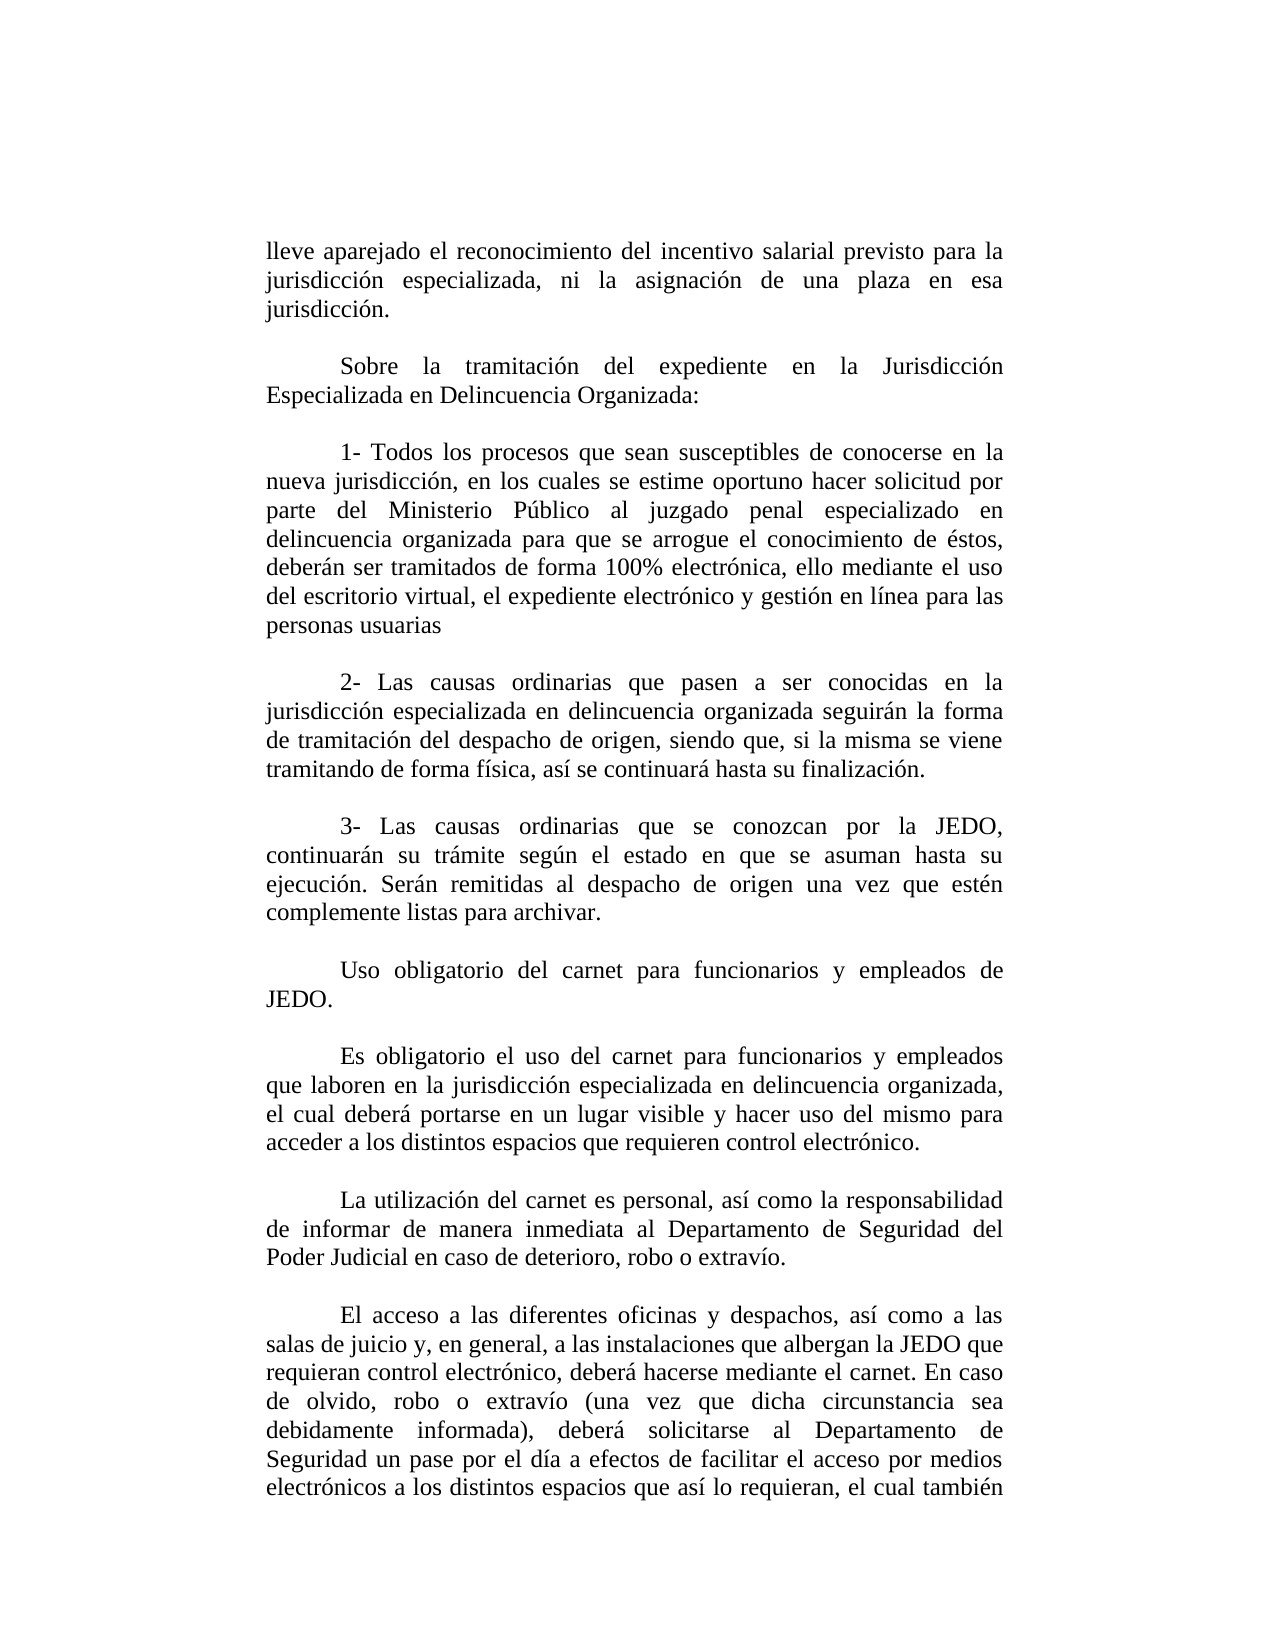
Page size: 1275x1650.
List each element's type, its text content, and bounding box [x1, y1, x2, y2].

text La utilización del carnet es personal, así como la responsabilidad de informar de manera inmediata al Departamento de Seguridad del Poder Judicial en caso de deterioro, robo o extravío. [266, 1185, 1004, 1271]
text Sobre la tramitación del expediente en la Jurisdicción Especializada en Delincuencia Organizada: [266, 351, 1004, 409]
text 1- Todos los procesos que sean susceptibles de conocerse en la nueva jurisdicción, en los cuales se estime oportuno hacer solicitud por parte del Ministerio Público al juzgado penal especializado en delincuencia organizada para que se arrogue el conocimiento de éstos, deberán ser tramitados de forma 100% electrónica, ello mediante el uso del escritorio virtual, el expediente electrónico y gestión en línea para las personas usuarias [266, 437, 1004, 639]
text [266, 1300, 1004, 1501]
text 2- Las causas ordinarias que pasen a ser conocidas en la jurisdicción especializada en delincuencia organizada seguirán la forma de tramitación del despacho de origen, siendo que, si la misma se viene tramitando de forma física, así se continuará hasta su finalización. [266, 667, 1004, 782]
text 3- Las causas ordinarias que se conozcan por la JEDO, continuarán su trámite según el estado en que se asuman hasta su ejecución. Serán remitidas al despacho de origen una vez que estén complemente listas para archivar. [266, 811, 1004, 926]
text Uso obligatorio del carnet para funcionarios y empleados de JEDO. [266, 955, 1004, 1012]
text Es obligatorio el uso del carnet para funcionarios y empleados que laboren en la jurisdicción especializada en delincuencia organizada, el cual deberá portarse en un lugar visible y hacer uso del mismo para acceder a los distintos espacios que requieren control electrónico. [266, 1041, 1004, 1156]
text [266, 236, 1004, 322]
